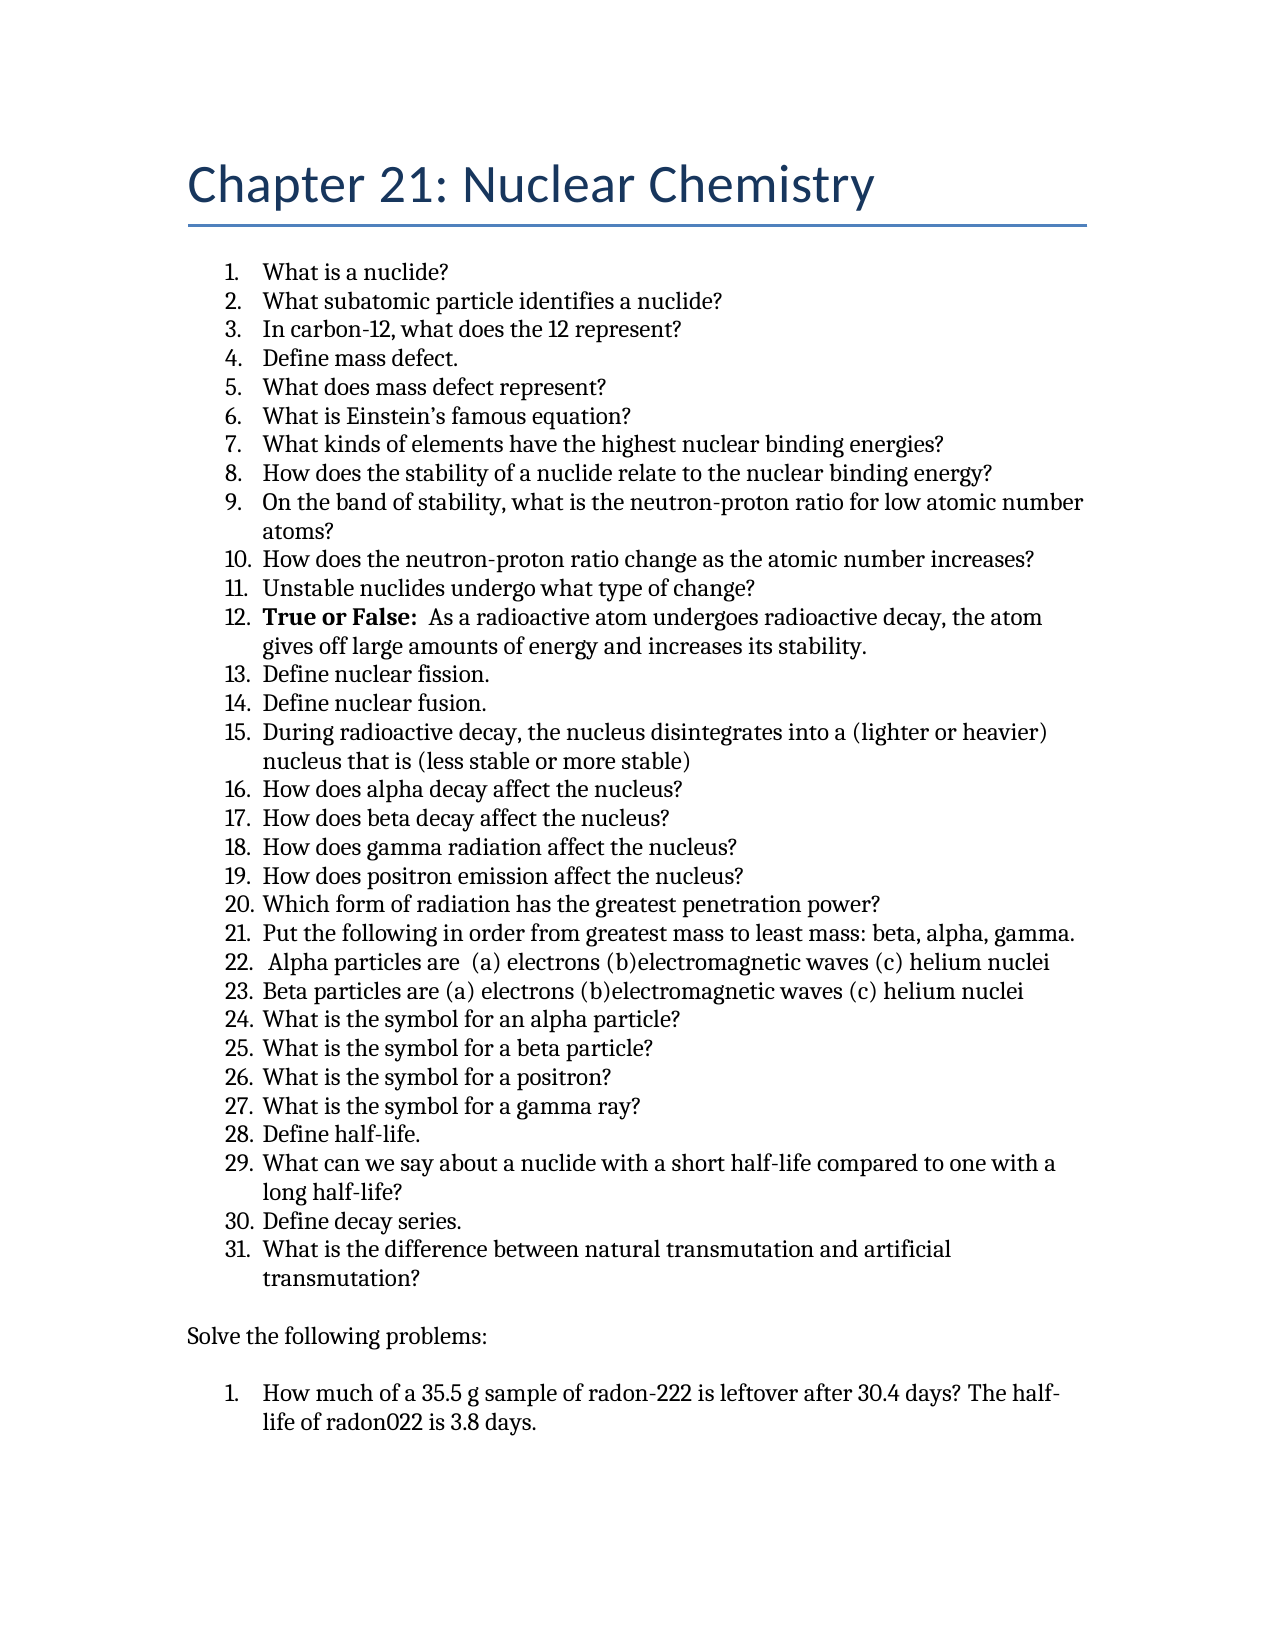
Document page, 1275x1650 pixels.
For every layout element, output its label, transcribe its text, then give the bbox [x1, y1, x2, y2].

list During radioactive decay, the nucleus disintegrates into a (lighter or heavier) nucleus that is (less stable or more stable) [225, 718, 1087, 775]
list How does the neutron-proton ratio change as the atomic number increases? [225, 545, 1087, 574]
list Define half-life. [225, 1120, 1087, 1149]
list Define nuclear fission. [225, 660, 1087, 689]
list Define mass defect. [225, 344, 1087, 373]
list Alpha particles are (a) electrons (b)electromagnetic waves (c) helium nuclei [225, 948, 1087, 977]
list What is Einstein’s famous equation? [225, 402, 1087, 430]
list Define nuclear fusion. [225, 689, 1087, 718]
list How does alpha decay affect the nucleus? [225, 775, 1087, 804]
list What does mass defect represent? [225, 373, 1087, 402]
list What can we say about a nuclide with a short half-life compared to one with a long half-life? [225, 1149, 1087, 1207]
list How does beta decay affect the nucleus? [225, 804, 1087, 833]
list True or False: As a radioactive atom undergoes radioactive decay, the atom gives off large amounts of energy and increases its stability. [225, 603, 1087, 660]
list How much of a 35.5 g sample of radon-222 is leftover after 30.4 days? The half-life of radon022 is 3.8 days. [225, 1379, 1087, 1437]
list How does positron emission affect the nucleus? [225, 862, 1087, 890]
list What subatomic particle identifies a nuclide? [225, 287, 1087, 315]
list What kinds of elements have the highest nuclear binding energies? [225, 430, 1087, 459]
list What is the symbol for an alpha particle? [225, 1005, 1087, 1034]
list Beta particles are (a) electrons (b)electromagnetic waves (c) helium nuclei [225, 977, 1087, 1005]
list What is a nuclide? [225, 258, 1087, 287]
list What is the symbol for a gamma ray? [225, 1092, 1087, 1120]
list On the band of stability, what is the neutron-proton ratio for low atomic number atoms? [225, 488, 1087, 545]
list What is the difference between natural transmutation and artificial transmutation? [225, 1235, 1087, 1293]
list In carbon-12, what does the 12 represent? [225, 315, 1087, 344]
list How does the stability of a nuclide relate to the nuclear binding energy? [225, 459, 1087, 488]
list What is the symbol for a beta particle? [225, 1034, 1087, 1063]
text Solve the following problems: [187, 1322, 1087, 1350]
list Put the following in order from greatest mass to least mass: beta, alpha, gamma. [225, 919, 1087, 948]
title Chapter 21: Nuclear Chemistry [187, 150, 1087, 227]
list How does gamma radiation affect the nucleus? [225, 833, 1087, 862]
list Define decay series. [225, 1207, 1087, 1235]
list Which form of radiation has the greatest penetration power? [225, 890, 1087, 919]
list What is the symbol for a positron? [225, 1063, 1087, 1092]
list Unstable nuclides undergo what type of change? [225, 574, 1087, 603]
